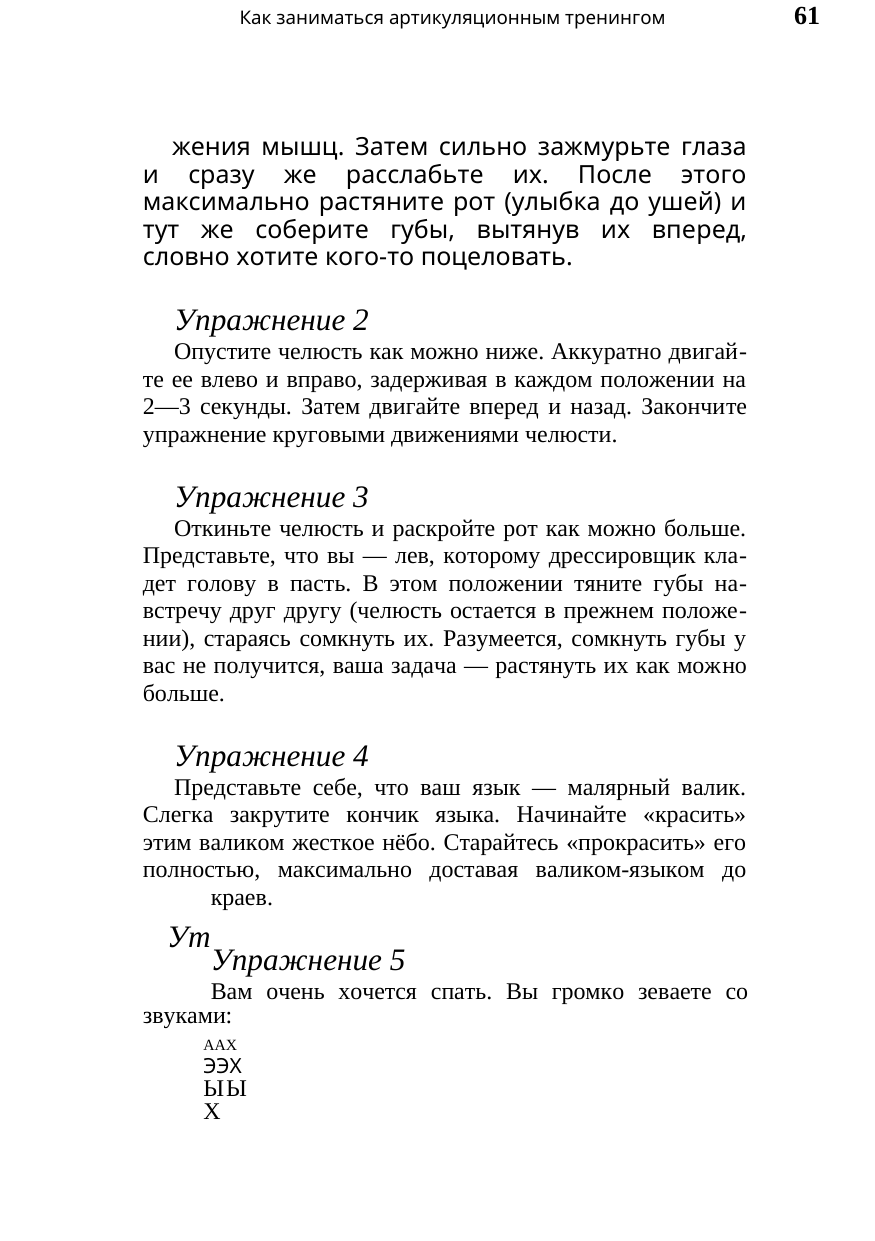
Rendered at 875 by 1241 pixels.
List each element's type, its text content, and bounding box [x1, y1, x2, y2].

text Откиньте челюсть и раскройте рот как можно больше. Представьте, что вы — лев, которому дрессировщик кладет голову в пасть. В этом положении тяните губы навстречу друг другу (челюсть остается в прежнем положении), стараясь сомкнуть их. Разумеется, сомкнуть губы у вас не получится, ваша задача — растянуть их как можно больше. [143, 514, 747, 707]
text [143, 134, 747, 271]
text Упражнение 4 [143, 741, 749, 773]
text Упражнение 3 [143, 482, 749, 513]
text Упражнение 5 [143, 945, 749, 976]
text ААХ ЭЭХ ЫЫХ [203, 1032, 266, 1124]
text Ут [167, 922, 211, 953]
text Вам очень хочется спать. Вы громко зеваете со звуками: [143, 980, 749, 1028]
text Представьте себе, что ваш язык — малярный валик. Слегка закрутите кончик языка. Начинайте «красить» этим валиком жесткое нёбо. Старайтесь «прокрасить» его полностью, максимально доставая валиком-языком до краев. [143, 773, 747, 911]
text Упражнение 2 [143, 306, 749, 337]
text Опустите челюсть как можно ниже. Аккуратно двигайте ее влево и вправо, задерживая в каждом положении на 2—3 секунды. Затем двигайте вперед и назад. Закончите упражнение круговыми движениями челюсти. [143, 338, 747, 448]
